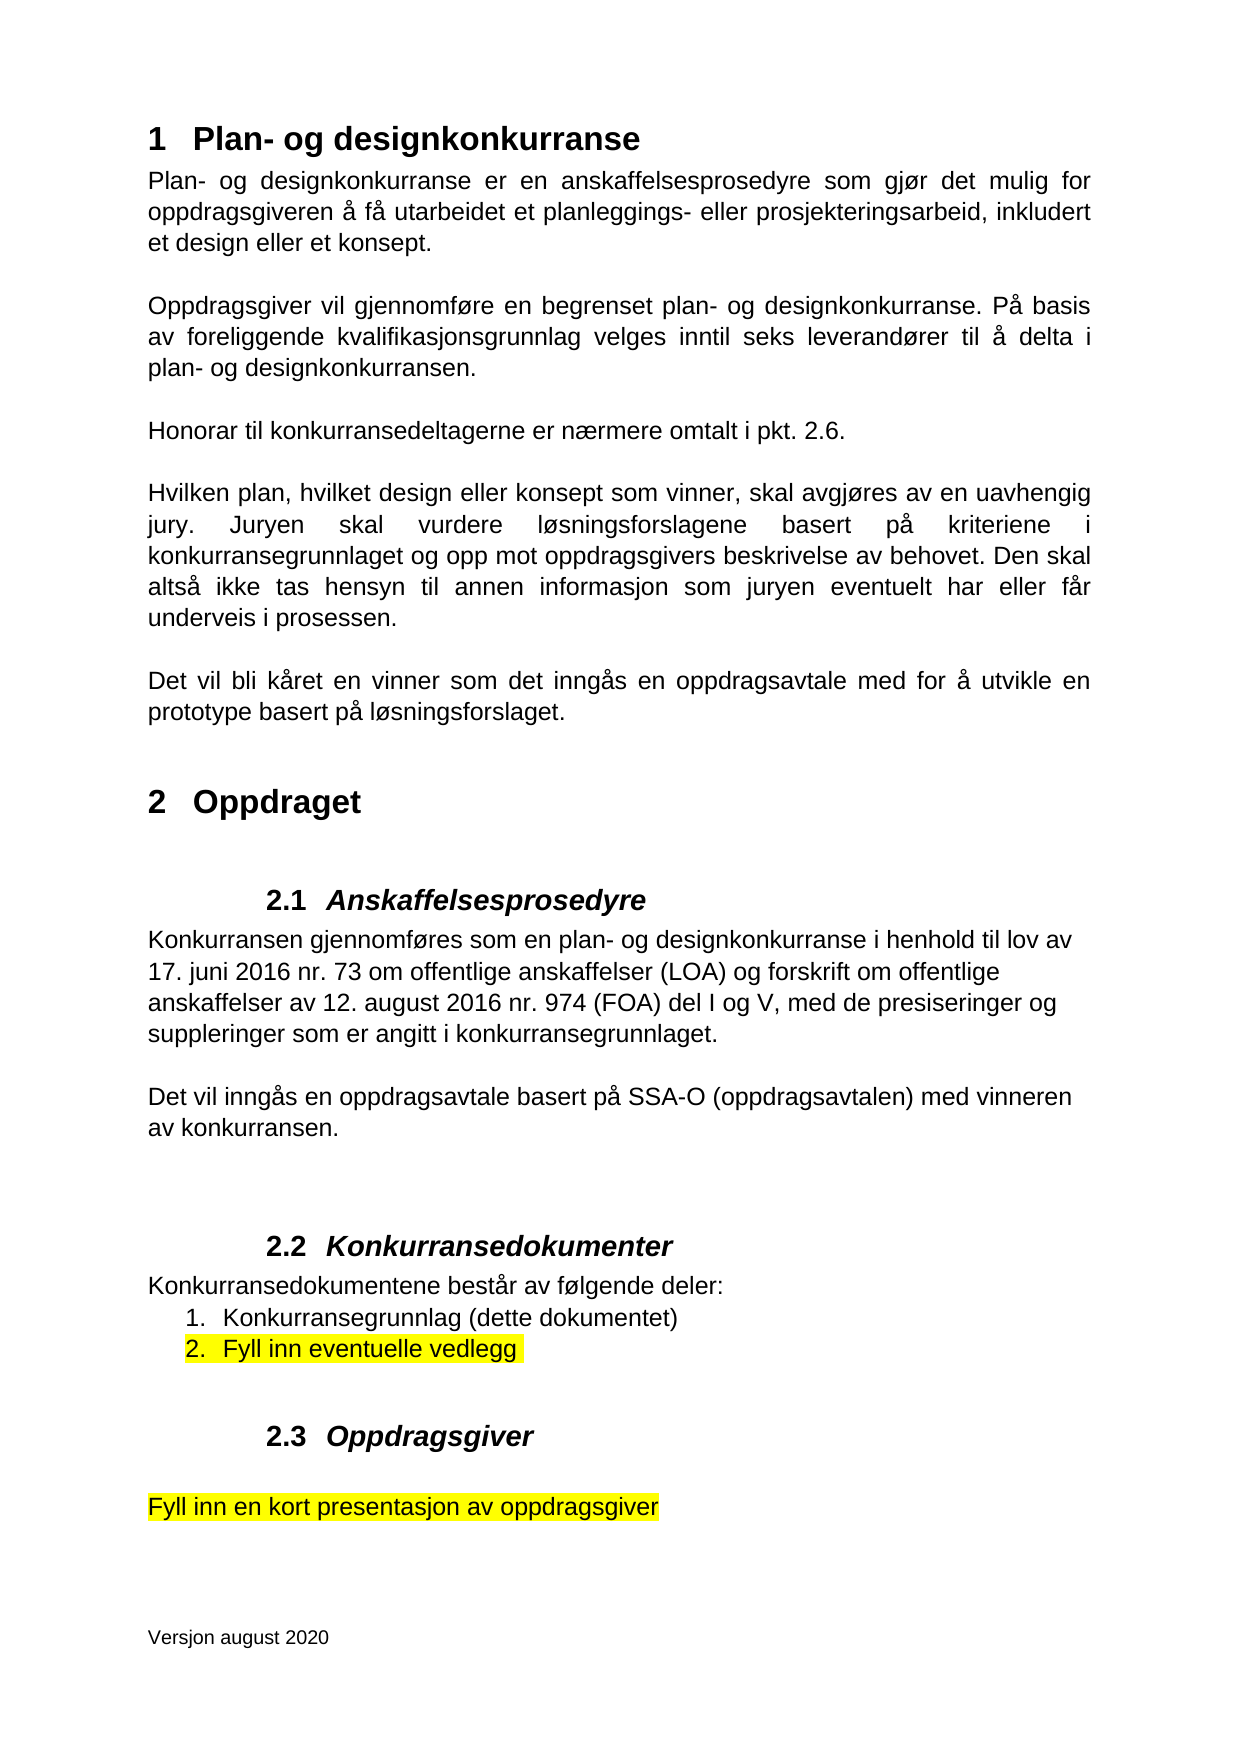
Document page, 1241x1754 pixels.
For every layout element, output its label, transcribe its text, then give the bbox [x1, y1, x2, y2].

list Fyll inn eventuelle vedlegg [185, 1331, 1093, 1363]
text Konkurransedokumentene består av følgende deler: [148, 1269, 1093, 1300]
subtitle Anskaffelsesprosedyre [266, 883, 1093, 917]
subtitle Oppdragsgiver [266, 1419, 1093, 1452]
text Konkurransen gjennomføres som en plan- og designkonkurranse i henhold til lov av 17. juni 2016 nr. 73 om offentlige anskaffelser (LOA) og forskrift om offentlige anskaffelser av 12. august 2016 nr. 974 (FOA) del I og V, med de presiseringer og suppleringer som er angitt i konkurransegrunnlaget. [148, 923, 1093, 1048]
text Hvilken plan, hvilket design eller konsept som vinner, skal avgjøres av en uavhengig jury. Juryen skal vurdere løsningsforslagene basert på kriteriene i konkurransegrunnlaget og opp mot oppdragsgivers beskrivelse av behovet. Den skal altså ikke tas hensyn til annen informasjon som juryen eventuelt har eller får underveis i prosessen. [148, 476, 1093, 632]
subtitle Plan- og designkonkurranse [148, 119, 1093, 157]
subtitle Oppdraget [148, 782, 1093, 821]
subtitle Konkurransedokumenter [266, 1229, 1093, 1263]
text Honorar til konkurransedeltagerne er nærmere omtalt i pkt. 2.6. [148, 413, 1093, 444]
text Det vil inngås en oppdragsavtale basert på SSA-O (oppdragsavtalen) med vinneren av konkurransen. [148, 1079, 1093, 1142]
text Oppdragsgiver vil gjennomføre en begrenset plan- og designkonkurranse. På basis av foreliggende kvalifikasjonsgrunnlag velges inntil seks leverandører til å delta i plan- og designkonkurransen. [148, 288, 1093, 382]
list Konkurransegrunnlag (dette dokumentet) [185, 1300, 1093, 1331]
text Fyll inn en kort presentasjon av oppdragsgiver [148, 1490, 1093, 1521]
text Det vil bli kåret en vinner som det inngås en oppdragsavtale med for å utvikle en prototype basert på løsningsforslaget. [148, 663, 1093, 726]
text Plan- og designkonkurranse er en anskaffelsesprosedyre som gjør det mulig for oppdragsgiveren å få utarbeidet et planleggings- eller prosjekteringsarbeid, inkludert et design eller et konsept. [148, 163, 1093, 257]
